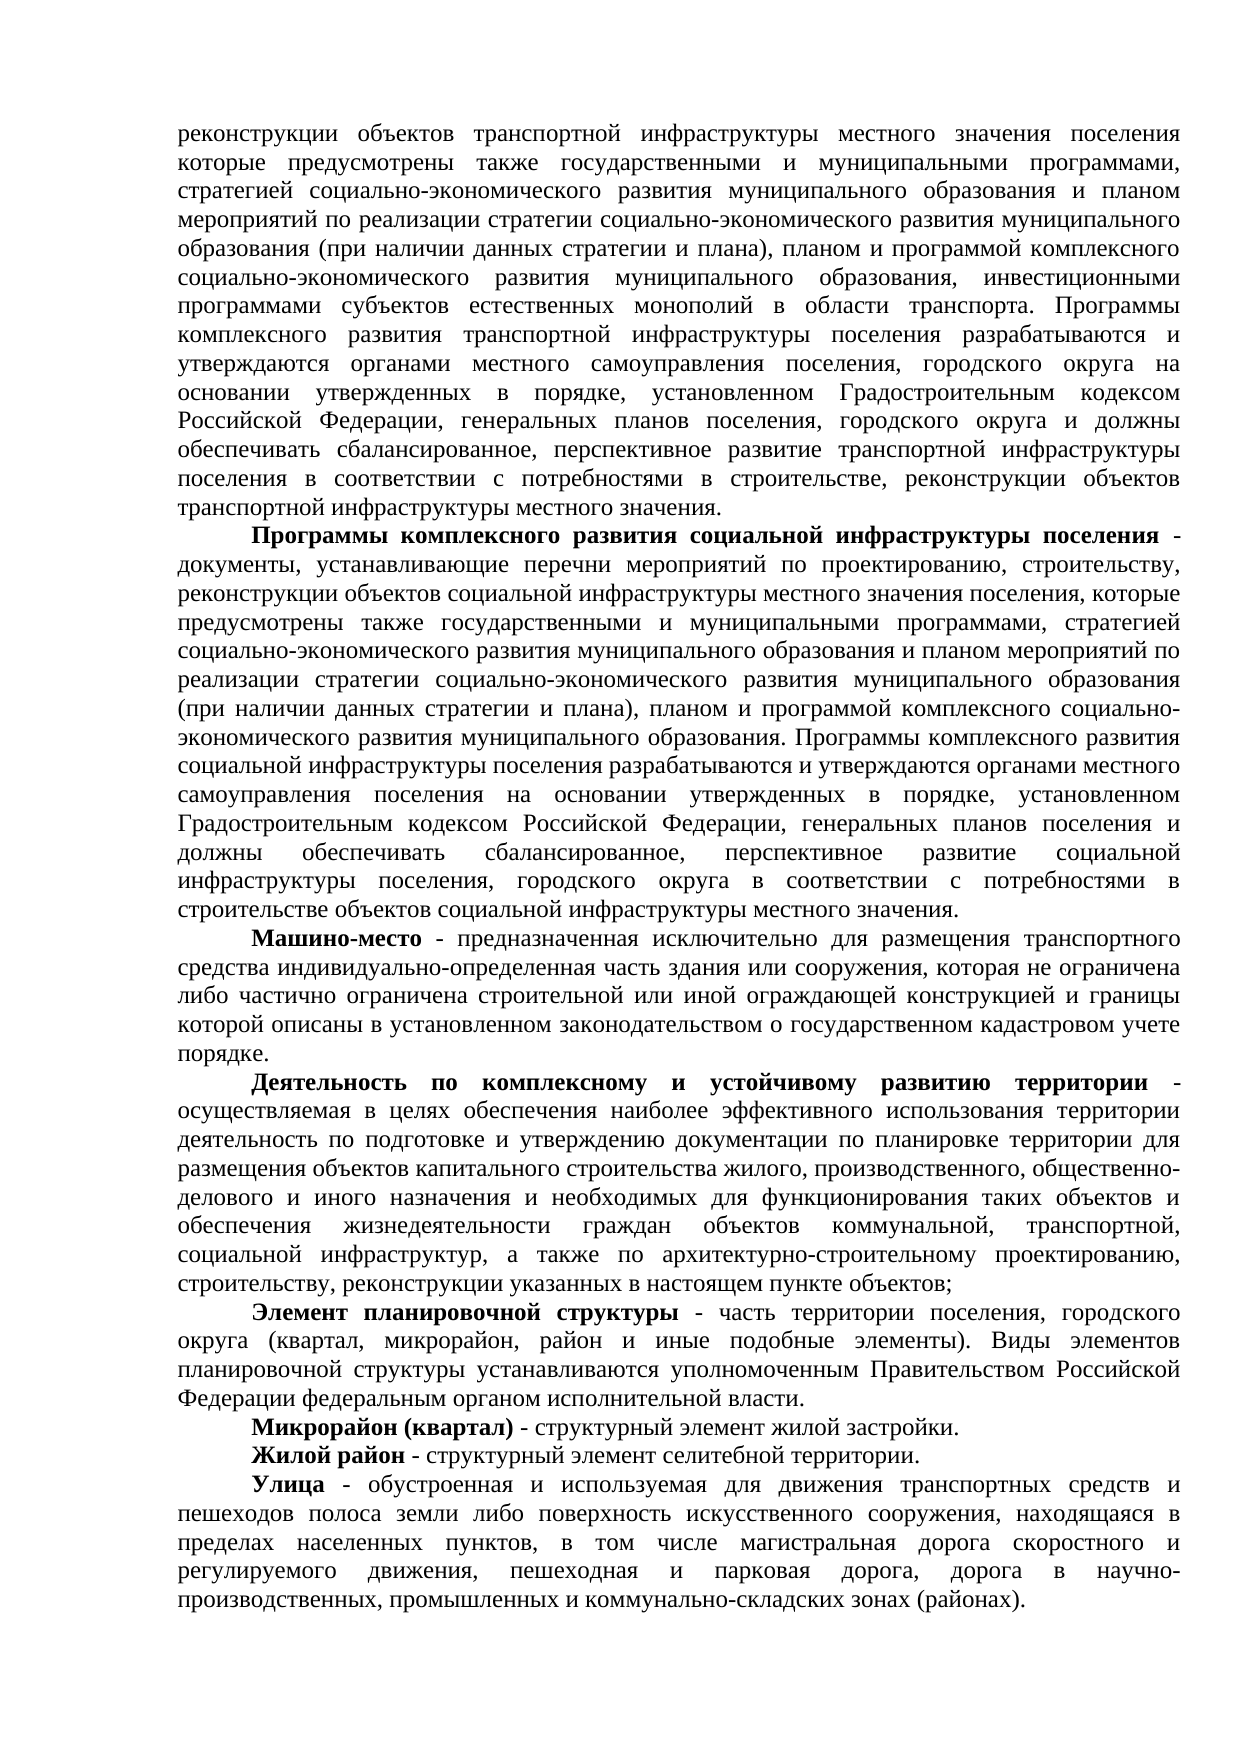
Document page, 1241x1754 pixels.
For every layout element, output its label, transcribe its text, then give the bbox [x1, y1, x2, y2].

text Машино-место - предназначенная исключительно для размещения транспортного средства индивидуально-определенная часть здания или сооружения, которая не ограничена либо частично ограничена строительной или иной ограждающей конструкцией и границы которой описаны в установленном законодательством о государственном кадастровом учете порядке. [177, 923, 1181, 1067]
text Микрорайон (квартал) - структурный элемент жилой застройки. [177, 1412, 1181, 1441]
text Жилой район - структурный элемент селитебной территории. [177, 1441, 1181, 1469]
text Улица - обустроенная и используемая для движения транспортных средств и пешеходов полоса земли либо поверхность искусственного сооружения, находящаяся в пределах населенных пунктов, в том числе магистральная дорога скоростного и регулируемого движения, пешеходная и парковая дорога, дорога в научно-производственных, промышленных и коммунально-складских зонах (районах). [177, 1469, 1181, 1613]
text Деятельность по комплексному и устойчивому развитию территории - осуществляемая в целях обеспечения наиболее эффективного использования территории деятельность по подготовке и утверждению документации по планировке территории для размещения объектов капитального строительства жилого, производственного, общественно-делового и иного назначения и необходимых для функционирования таких объектов и обеспечения жизнедеятельности граждан объектов коммунальной, транспортной, социальной инфраструктур, а также по архитектурно-строительному проектированию, строительству, реконструкции указанных в настоящем пункте объектов; [177, 1067, 1181, 1297]
text Программы комплексного развития социальной инфраструктуры поселения - документы, устанавливающие перечни мероприятий по проектированию, строительству, реконструкции объектов социальной инфраструктуры местного значения поселения, которые предусмотрены также государственными и муниципальными программами, стратегией социально-экономического развития муниципального образования и планом мероприятий по реализации стратегии социально-экономического развития муниципального образования (при наличии данных стратегии и плана), планом и программой комплексного социально-экономического развития муниципального образования. Программы комплексного развития социальной инфраструктуры поселения разрабатываются и утверждаются органами местного самоуправления поселения на основании утвержденных в порядке, установленном Градостроительным кодексом Российской Федерации, генеральных планов поселения и должны обеспечивать сбалансированное, перспективное развитие социальной инфраструктуры поселения, городского округа в соответствии с потребностями в строительстве объектов социальной инфраструктуры местного значения. [177, 521, 1181, 923]
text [177, 118, 1181, 521]
text Элемент планировочной структуры - часть территории поселения, городского округа (квартал, микрорайон, район и иные подобные элементы). Виды элементов планировочной структуры устанавливаются уполномоченным Правительством Российской Федерации федеральным органом исполнительной власти. [177, 1297, 1181, 1412]
